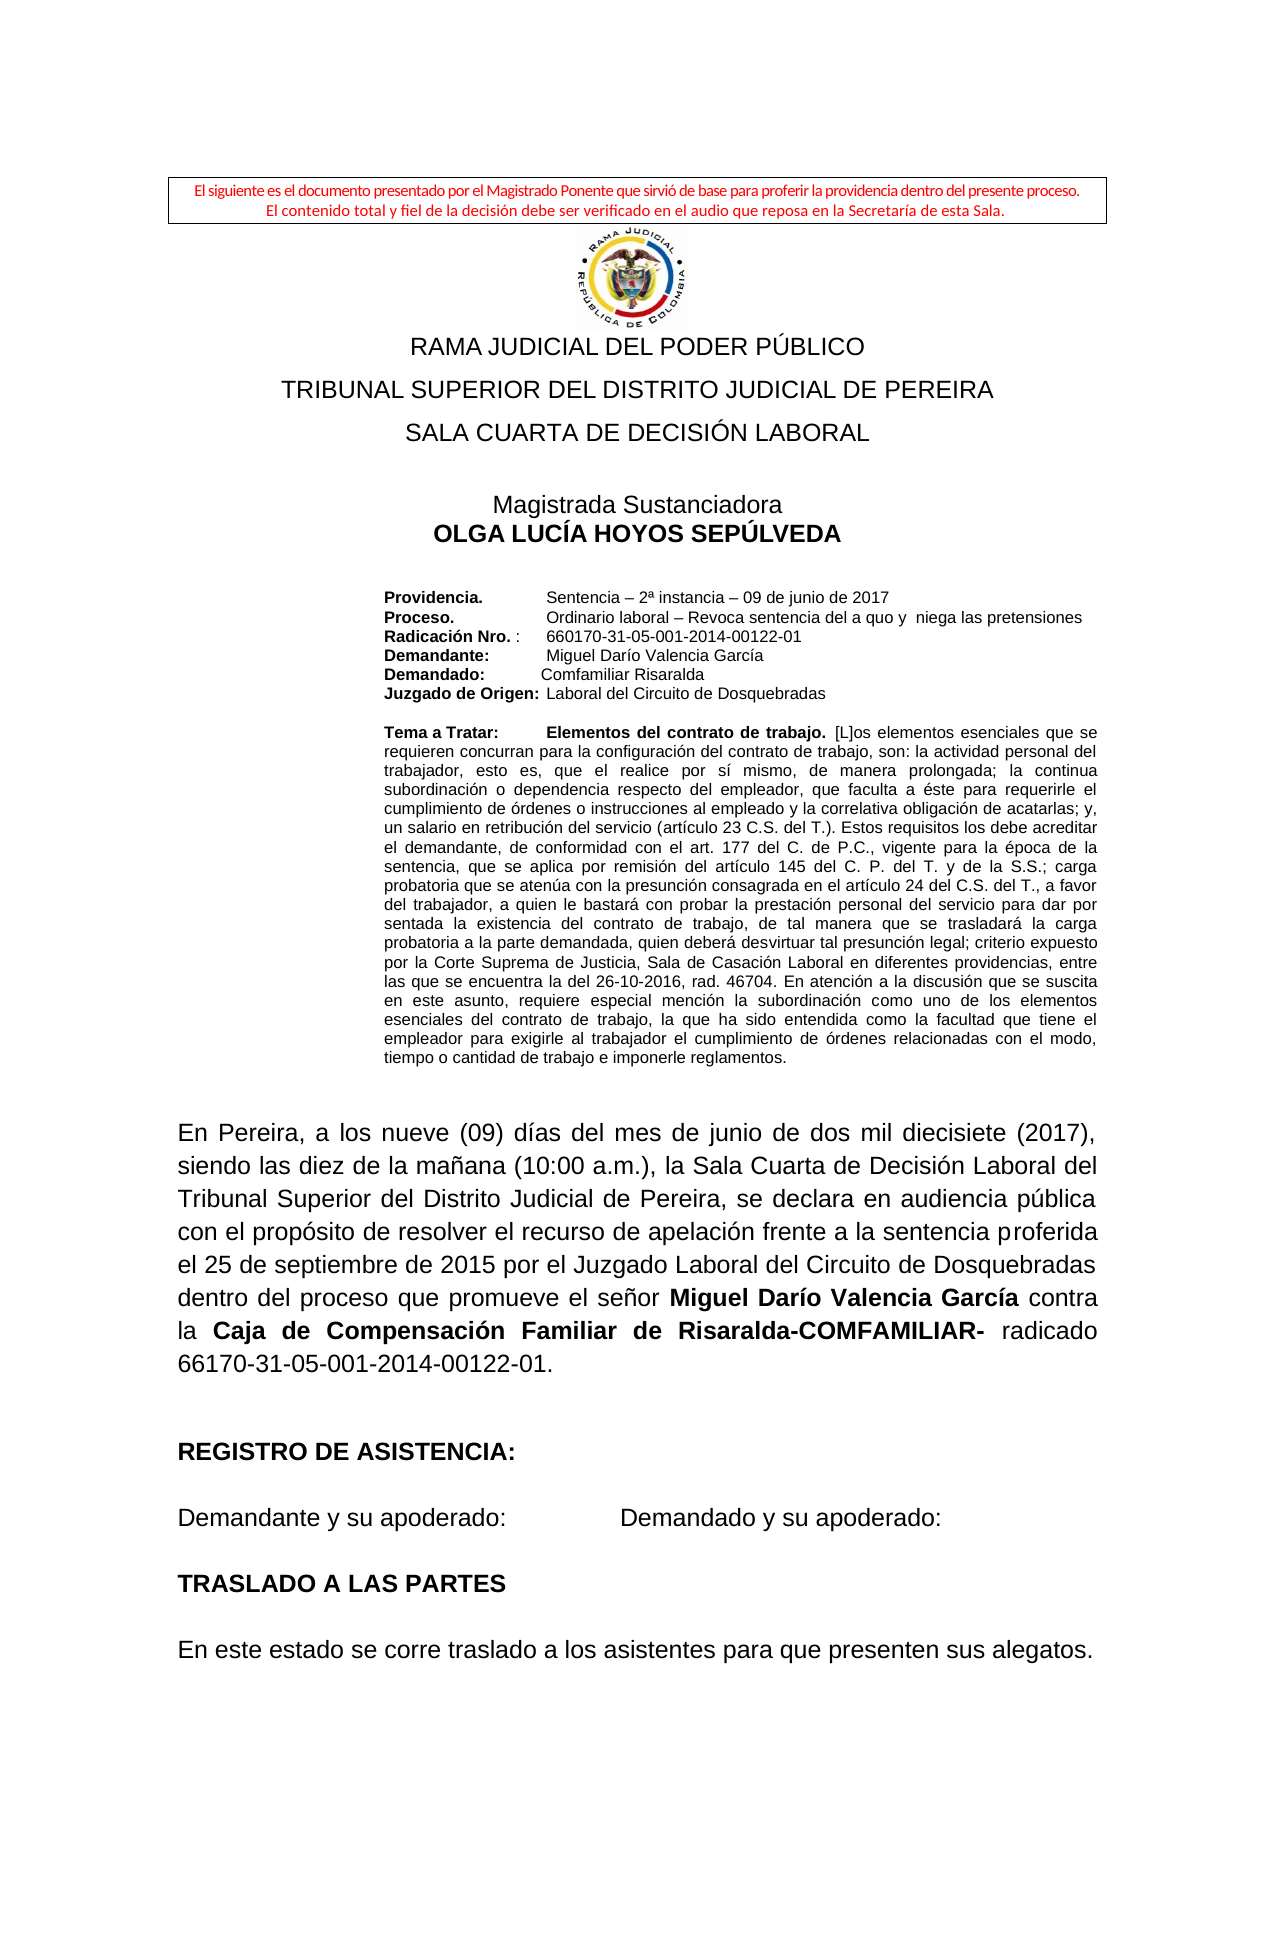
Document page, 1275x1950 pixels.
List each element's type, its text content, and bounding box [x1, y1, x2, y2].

text El contenido total y fiel de la decisión debe ser verificado en el audio que reposa en la Secretaría de esta Sala. [169, 197, 1106, 223]
text Demandante: Miguel Darío Valencia García [384, 646, 1098, 665]
text TRIBUNAL SUPERIOR DEL DISTRITO JUDICIAL DE PEREIRA [177, 375, 1098, 404]
text RAMA JUDICIAL DEL PODER PÚBLICO [177, 332, 1098, 361]
text En Pereira, a los nueve (09) días del mes de junio de dos mil diecisiete (2017), siendo las diez de la mañana (10:00 a.m.), la Sala Cuarta de Decisión Laboral del Tribunal Superior del Distrito Judicial de Pereira, se declara en audiencia pública con el propósito de resolver el recurso de apelación frente a la sentencia proferida el 25 de septiembre de 2015 por el Juzgado Laboral del Circuito de Dosquebradas dentro del proceso que promueve el señor Miguel Darío Valencia García contra la Caja de Compensación Familiar de Risaralda-COMFAMILIAR- radicado 66170-31-05-001-2014-00122-01. [177, 1118, 1098, 1378]
list Tema a Tratar: Elementos del contrato de trabajo. [L]os elementos esenciales que se requieren concurran para la configuración del contrato de trabajo, son: la actividad personal del trabajador, esto es, que el realice por sí mismo, de manera prolongada; la continua subordinación o dependencia respecto del empleador, que faculta a éste para requerirle el cumplimiento de órdenes o instrucciones al empleado y la correlativa obligación de acatarlas; y, un salario en retribución del servicio (artículo 23 C.S. del T.). Estos requisitos los debe acreditar el demandante, de conformidad con el art. 177 del C. de P.C., vigente para la época de la sentencia, que se aplica por remisión del artículo 145 del C. P. del T. y de la S.S.; carga probatoria que se atenúa con la presunción consagrada en el artículo 24 del C.S. del T., a favor del trabajador, a quien le bastará con probar la prestación personal del servicio para dar por sentada la existencia del contrato de trabajo, de tal manera que se trasladará la carga probatoria a la parte demandada, quien deberá desvirtuar tal presunción legal; criterio expuesto por la Corte Suprema de Justicia, Sala de Casación Laboral en diferentes providencias, entre las que se encuentra la del 26-10-2016, rad. 46704. En atención a la discusión que se suscita en este asunto, requiere especial mención la subordinación como uno de los elementos esenciales del contrato de trabajo, la que ha sido entendida como la facultad que tiene el empleador para exigirle al trabajador el cumplimiento de órdenes relacionadas con el modo, tiempo o cantidad de trabajo e imponerle reglamentos. [384, 722, 1098, 1067]
text REGISTRO DE ASISTENCIA: [177, 1437, 1098, 1466]
text TRASLADO A LAS PARTES [177, 1569, 1098, 1598]
text Demandado: Comfamiliar Risaralda [384, 665, 1098, 684]
text Magistrada Sustanciadora [177, 490, 1098, 519]
text OLGA LUCÍA HOYOS SEPÚLVEDA [177, 519, 1098, 547]
text Providencia. Sentencia – 2ª instancia – 09 de junio de 2017 [384, 588, 1098, 607]
text El siguiente es el documento presentado por el Magistrado Ponente que sirvió de base para proferir la providencia dentro del presente proceso. [169, 178, 1106, 197]
text Juzgado de Origen: Laboral del Circuito de Dosquebradas [384, 684, 1098, 703]
text SALA CUARTA DE DECISIÓN LABORAL [177, 418, 1098, 447]
text Radicación Nro. : 660170-31-05-001-2014-00122-01 [384, 627, 1098, 646]
picture [576, 224, 687, 332]
text Proceso. Ordinario laboral – Revoca sentencia del a quo y niega las pretensiones [384, 607, 1098, 627]
text Demandante y su apoderado: Demandado y su apoderado: [177, 1503, 1098, 1532]
text En este estado se corre traslado a los asistentes para que presenten sus alegatos. [177, 1635, 1098, 1664]
